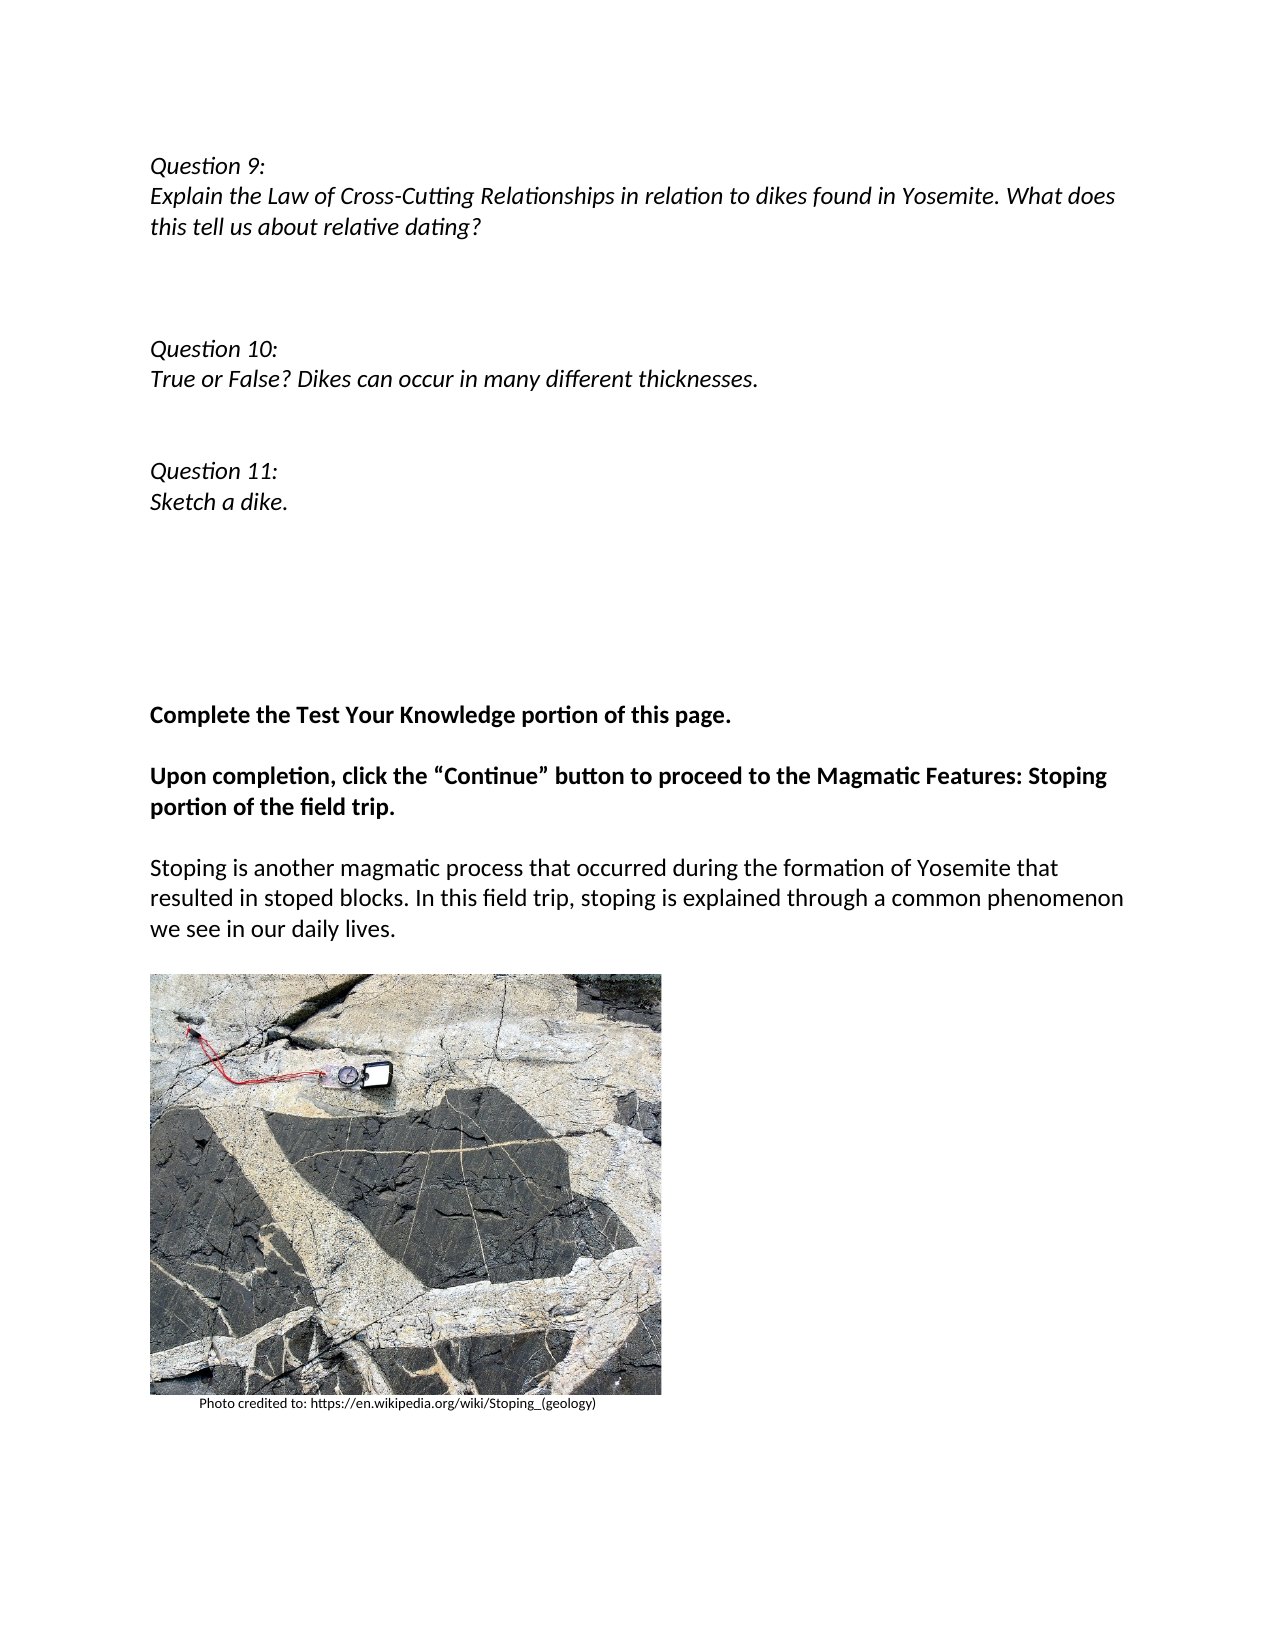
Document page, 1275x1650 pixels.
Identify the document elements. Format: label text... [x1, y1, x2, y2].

text Complete the Test Your Knowledge portion of this page. [150, 699, 1125, 730]
text True or False? Dikes can occur in many different thicknesses. [150, 364, 1125, 394]
text Explain the Law of Cross-Cutting Relationships in relation to dikes found in Yosemite. What does this tell us about relative dating? [150, 181, 1125, 242]
picture [150, 974, 662, 1395]
text Stoping is another magmatic process that occurred during the formation of Yosemite that resulted in stoped blocks. In this field trip, stoping is explained through a common phenomenon we see in our daily lives. [150, 852, 1125, 943]
text Question 9: [150, 150, 1125, 181]
text Sketch a dike. [150, 486, 1125, 516]
text Photo credited to: https://en.wikipedia.org/wiki/Stoping_(geology) [150, 1394, 1125, 1412]
text Question 11: [150, 455, 1125, 486]
text Question 10: [150, 333, 1125, 364]
text Upon completion, click the “Continue” button to proceed to the Magmatic Features: Stoping portion of the field trip. [150, 760, 1125, 821]
